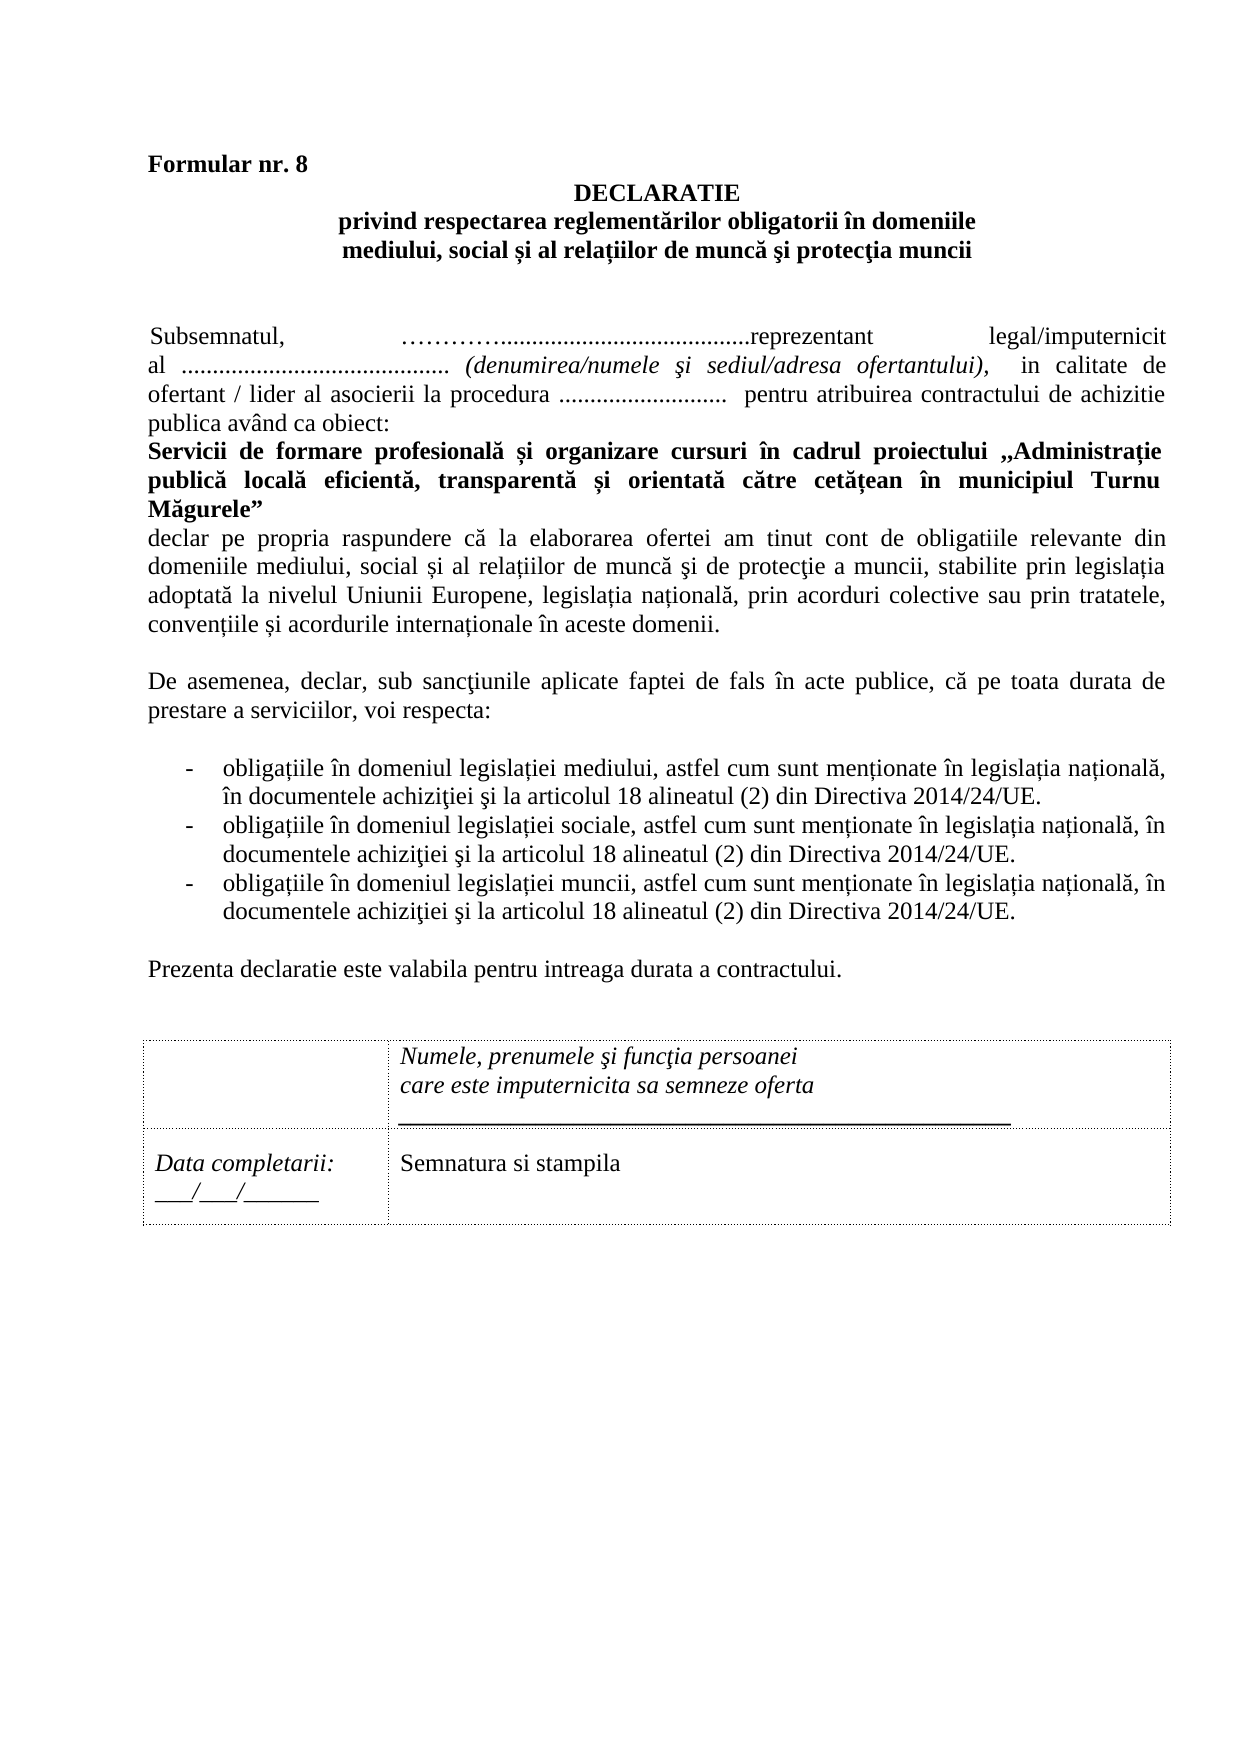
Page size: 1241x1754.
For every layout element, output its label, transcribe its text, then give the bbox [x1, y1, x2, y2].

text Formular nr. 8 [148, 153, 1167, 178]
table_cell Semnatura si stampila [389, 1128, 1171, 1224]
text DECLARATIE [148, 178, 1167, 206]
text mediului, social și al relațiilor de muncă şi protecţia muncii [148, 235, 1167, 264]
text De asemenea, declar, sub sancţiunile aplicate faptei de fals în acte publice, că pe toata durata de prestare a serviciilor, voi respecta: [148, 666, 1167, 724]
list obligațiile în domeniul legislației mediului, astfel cum sunt menționate în legislația națională, în documentele achiziţiei şi la articolul 18 alineatul (2) din Directiva 2014/24/UE. [185, 753, 1167, 810]
text Prezenta declaratie este valabila pentru intreaga durata a contractului. [148, 954, 1167, 983]
list obligațiile în domeniul legislației sociale, astfel cum sunt menționate în legislația națională, în documentele achiziţiei şi la articolul 18 alineatul (2) din Directiva 2014/24/UE. [185, 810, 1167, 868]
text privind respectarea reglementărilor obligatorii în domeniile [148, 206, 1167, 235]
list obligațiile în domeniul legislației muncii, astfel cum sunt menționate în legislația națională, în documentele achiziţiei şi la articolul 18 alineatul (2) din Directiva 2014/24/UE. [185, 868, 1167, 925]
table_header Numele, prenumele şi funcţia persoanei care este imputernicita sa semneze oferta _________________________________________________ [389, 1040, 1171, 1127]
text Subsemnatul, …………........................................reprezentant legal/imputernicit al ........................................... (denumirea/numele şi sediul/adresa ofertantului), in calitate de ofertant / lider al asocierii la procedura ........................... pentru atribuirea contractului de achizitie publica având ca obiect: [148, 321, 1167, 436]
table_cell Data completarii: ___/___/______ [144, 1128, 389, 1224]
text Servicii de formare profesională și organizare cursuri în cadrul proiectului ,,Administrație publică locală eficientă, transparentă și orientată către cetățean în municipiul Turnu Măgurele” [148, 436, 1162, 523]
text declar pe propria raspundere că la elaborarea ofertei am tinut cont de obligatiile relevante din domeniile mediului, social și al relațiilor de muncă şi de protecţie a muncii, stabilite prin legislația adoptată la nivelul Uniunii Europene, legislația națională, prin acorduri colective sau prin tratatele, convențiile și acordurile internaționale în aceste domenii. [148, 523, 1167, 638]
table_header [144, 1040, 389, 1127]
